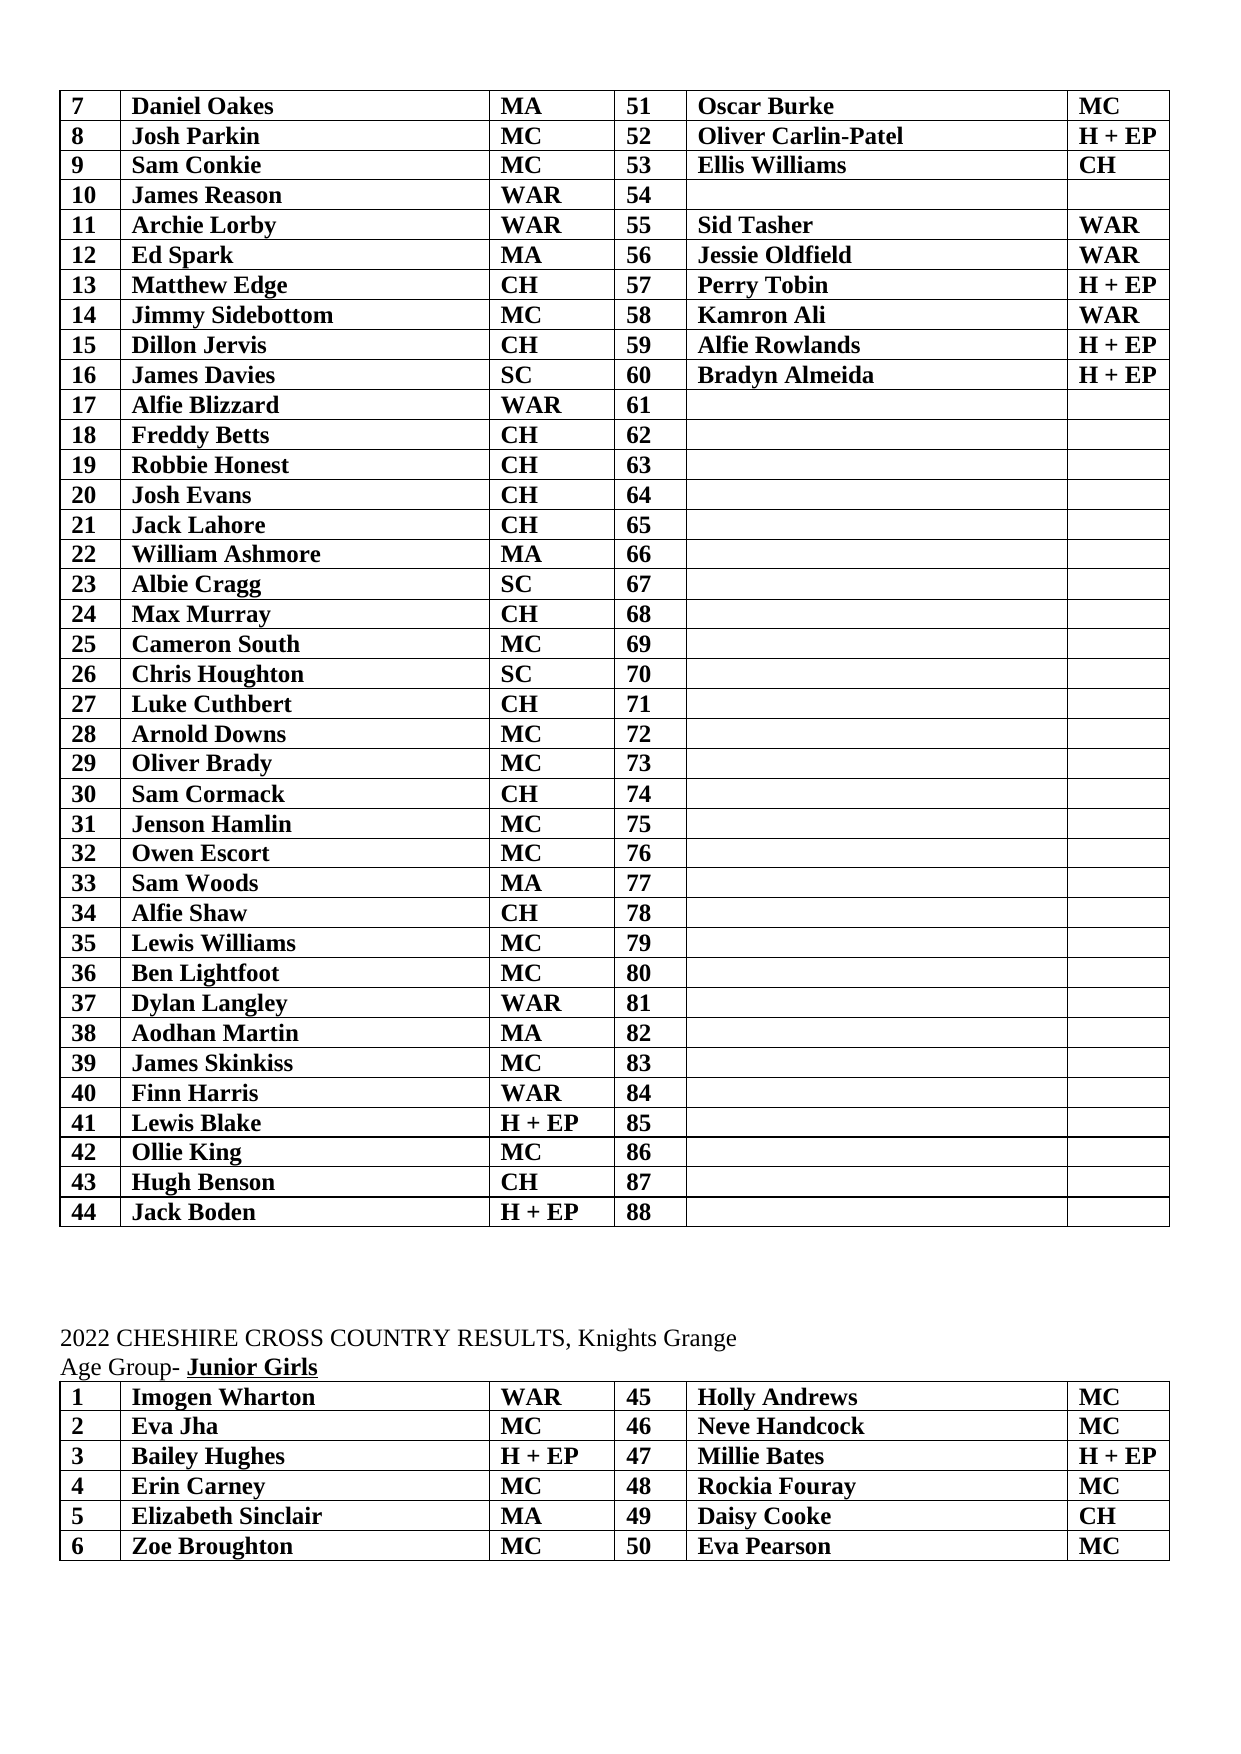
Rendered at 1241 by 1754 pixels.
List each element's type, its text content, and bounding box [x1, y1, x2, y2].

table_cell Alfie Rowlands [687, 330, 1067, 359]
table_cell MC [490, 809, 614, 837]
table_cell 68 [615, 600, 686, 628]
table_cell [687, 809, 1067, 837]
table_cell MC [490, 151, 614, 179]
table_cell WAR [1068, 300, 1169, 329]
table_cell Alfie Blizzard [121, 390, 489, 419]
table_cell MC [1068, 1411, 1169, 1440]
table_cell 11 [61, 210, 120, 239]
table_cell 6 [61, 1531, 120, 1560]
table_cell 26 [61, 659, 120, 688]
table_cell 47 [615, 1441, 686, 1470]
table_cell 53 [615, 151, 686, 179]
table_cell CH [490, 270, 614, 299]
table_cell 50 [615, 1531, 686, 1560]
table_cell CH [490, 450, 614, 479]
table_cell CH [1068, 1501, 1169, 1530]
table_cell Elizabeth Sinclair [121, 1501, 489, 1530]
table_cell [687, 689, 1067, 718]
table_cell MC [490, 928, 614, 957]
table_cell 21 [61, 510, 120, 538]
table_cell SC [490, 569, 614, 598]
table_cell 65 [615, 510, 686, 538]
table_cell CH [490, 779, 614, 808]
table_cell [1068, 779, 1169, 808]
table_cell 52 [615, 121, 686, 149]
table_cell MC [490, 1048, 614, 1077]
table_cell Perry Tobin [687, 270, 1067, 299]
table_cell 4 [61, 1471, 120, 1500]
table_cell [1068, 898, 1169, 927]
table_header 45 [615, 1382, 686, 1410]
table_cell [687, 629, 1067, 658]
table_cell Albie Cragg [121, 569, 489, 598]
table_cell [1068, 1167, 1169, 1196]
table_cell [687, 540, 1067, 568]
table_cell 29 [61, 749, 120, 778]
table_cell WAR [490, 390, 614, 419]
table_cell [1068, 1018, 1169, 1047]
table_cell [687, 390, 1067, 419]
table_cell Cameron South [121, 629, 489, 658]
table_cell Dillon Jervis [121, 330, 489, 359]
table_cell Kamron Ali [687, 300, 1067, 329]
table_cell Sid Tasher [687, 210, 1067, 239]
table_cell Lewis Williams [121, 928, 489, 957]
table_cell [687, 600, 1067, 628]
table_cell Ben Lightfoot [121, 958, 489, 987]
table_cell Owen Escort [121, 839, 489, 867]
table_cell Chris Houghton [121, 659, 489, 688]
table_cell Oliver Carlin-Patel [687, 121, 1067, 149]
table_cell Zoe Broughton [121, 1531, 489, 1560]
table_cell H + EP [1068, 270, 1169, 299]
table_cell WAR [1068, 210, 1169, 239]
table_cell [1068, 540, 1169, 568]
table_header 1 [61, 1382, 120, 1410]
table_cell Ed Spark [121, 240, 489, 269]
table_cell Eva Jha [121, 1411, 489, 1440]
table_cell 5 [61, 1501, 120, 1530]
table_cell 84 [615, 1078, 686, 1107]
table_cell 57 [615, 270, 686, 299]
table_cell 7 [61, 91, 120, 120]
table_cell Arnold Downs [121, 719, 489, 747]
table_cell James Reason [121, 180, 489, 209]
table_cell [687, 898, 1067, 927]
table_cell 31 [61, 809, 120, 837]
table_cell 78 [615, 898, 686, 927]
table_cell CH [1068, 151, 1169, 179]
table_cell [1068, 390, 1169, 419]
table_cell Aodhan Martin [121, 1018, 489, 1047]
table_cell [687, 1138, 1067, 1166]
table_cell 77 [615, 868, 686, 897]
table_cell Archie Lorby [121, 210, 489, 239]
table_cell CH [490, 600, 614, 628]
table_cell MC [490, 121, 614, 149]
table_cell 37 [61, 988, 120, 1017]
table_cell H + EP [1068, 360, 1169, 389]
table_cell [1068, 450, 1169, 479]
table_cell [1068, 1138, 1169, 1166]
table_cell CH [490, 898, 614, 927]
table_cell [1068, 928, 1169, 957]
table_cell MA [490, 1018, 614, 1047]
table_cell 8 [61, 121, 120, 149]
table_cell Josh Parkin [121, 121, 489, 149]
table_cell 44 [61, 1198, 120, 1226]
table_cell H + EP [1068, 121, 1169, 149]
table_cell [687, 749, 1067, 778]
table_cell 24 [61, 600, 120, 628]
table_cell MC [490, 1138, 614, 1166]
table_cell [687, 1167, 1067, 1196]
table_header Holly Andrews [687, 1382, 1067, 1410]
table_cell [1068, 988, 1169, 1017]
table_cell [687, 868, 1067, 897]
table_cell William Ashmore [121, 540, 489, 568]
table_cell [1068, 868, 1169, 897]
table_cell 72 [615, 719, 686, 747]
table_cell 51 [615, 91, 686, 120]
table_cell 69 [615, 629, 686, 658]
table_cell 28 [61, 719, 120, 747]
table_cell MC [490, 300, 614, 329]
table_cell Jimmy Sidebottom [121, 300, 489, 329]
table_cell [1068, 180, 1169, 209]
table_cell Oliver Brady [121, 749, 489, 778]
table_cell SC [490, 360, 614, 389]
table_cell MA [490, 868, 614, 897]
table_cell 74 [615, 779, 686, 808]
table_cell 40 [61, 1078, 120, 1107]
table_cell Finn Harris [121, 1078, 489, 1107]
table_cell 23 [61, 569, 120, 598]
table_cell 56 [615, 240, 686, 269]
table_cell 64 [615, 480, 686, 509]
table_cell 67 [615, 569, 686, 598]
table_cell 12 [61, 240, 120, 269]
table_cell 39 [61, 1048, 120, 1077]
table_cell [687, 928, 1067, 957]
table_cell 15 [61, 330, 120, 359]
table_cell 59 [615, 330, 686, 359]
table_cell 70 [615, 659, 686, 688]
table_cell [687, 1198, 1067, 1226]
table_cell Daisy Cooke [687, 1501, 1067, 1530]
table_cell CH [490, 689, 614, 718]
table_cell MA [490, 91, 614, 120]
table_cell Bailey Hughes [121, 1441, 489, 1470]
table_cell 85 [615, 1108, 686, 1136]
table_cell [1068, 420, 1169, 449]
table_cell MC [490, 1531, 614, 1560]
table_cell 35 [61, 928, 120, 957]
table_cell Hugh Benson [121, 1167, 489, 1196]
table_cell [1068, 659, 1169, 688]
table_cell 60 [615, 360, 686, 389]
table_cell [687, 510, 1067, 538]
table_cell James Davies [121, 360, 489, 389]
table_cell MC [490, 629, 614, 658]
table_cell Ollie King [121, 1138, 489, 1166]
table_cell 2 [61, 1411, 120, 1440]
table_cell Bradyn Almeida [687, 360, 1067, 389]
table_cell 41 [61, 1108, 120, 1136]
table_cell 13 [61, 270, 120, 299]
text 2022 CHESHIRE CROSS COUNTRY RESULTS, Knights Grange [60, 1323, 1165, 1352]
table_cell [1068, 1108, 1169, 1136]
table_cell [687, 839, 1067, 867]
table_cell [687, 659, 1067, 688]
table_cell 33 [61, 868, 120, 897]
table_cell 83 [615, 1048, 686, 1077]
table_cell 18 [61, 420, 120, 449]
table_cell H + EP [490, 1441, 614, 1470]
table_cell [687, 1018, 1067, 1047]
table_cell Matthew Edge [121, 270, 489, 299]
table_cell [1068, 600, 1169, 628]
table_cell 75 [615, 809, 686, 837]
table_cell [687, 1108, 1067, 1136]
table_cell MC [490, 958, 614, 987]
table_cell 30 [61, 779, 120, 808]
table_cell [1068, 480, 1169, 509]
table_cell 17 [61, 390, 120, 419]
table_cell [687, 480, 1067, 509]
table_header Imogen Wharton [121, 1382, 489, 1410]
table_cell WAR [490, 1078, 614, 1107]
table_cell 10 [61, 180, 120, 209]
table_cell Freddy Betts [121, 420, 489, 449]
table_cell 88 [615, 1198, 686, 1226]
table_cell MC [490, 839, 614, 867]
table_cell 81 [615, 988, 686, 1017]
table_cell [1068, 569, 1169, 598]
table_cell Millie Bates [687, 1441, 1067, 1470]
table_cell WAR [490, 210, 614, 239]
table_cell [687, 180, 1067, 209]
table_cell [1068, 1198, 1169, 1226]
table_cell MC [1068, 1471, 1169, 1500]
table_cell 22 [61, 540, 120, 568]
table_cell Lewis Blake [121, 1108, 489, 1136]
table_cell 14 [61, 300, 120, 329]
table_cell Jack Boden [121, 1198, 489, 1226]
table_cell 20 [61, 480, 120, 509]
table_cell [1068, 510, 1169, 538]
table_cell [687, 420, 1067, 449]
table_cell [687, 1048, 1067, 1077]
table_cell [687, 958, 1067, 987]
table_cell Oscar Burke [687, 91, 1067, 120]
table_cell [1068, 1048, 1169, 1077]
table_cell 19 [61, 450, 120, 479]
table_cell 27 [61, 689, 120, 718]
table_cell 76 [615, 839, 686, 867]
table_header WAR [490, 1382, 614, 1410]
table_cell Max Murray [121, 600, 489, 628]
table_cell [687, 450, 1067, 479]
table_cell 25 [61, 629, 120, 658]
table_cell [1068, 809, 1169, 837]
table_cell 82 [615, 1018, 686, 1047]
table_cell MC [490, 1471, 614, 1500]
table_cell 16 [61, 360, 120, 389]
table_cell 42 [61, 1138, 120, 1166]
table_cell [1068, 689, 1169, 718]
table_cell [1068, 749, 1169, 778]
table_cell Luke Cuthbert [121, 689, 489, 718]
table_cell 86 [615, 1138, 686, 1166]
table_cell WAR [490, 988, 614, 1017]
table_cell CH [490, 480, 614, 509]
table_cell SC [490, 659, 614, 688]
table_cell [687, 569, 1067, 598]
table_cell 46 [615, 1411, 686, 1440]
table_cell Sam Woods [121, 868, 489, 897]
table_cell 66 [615, 540, 686, 568]
table_cell [687, 1078, 1067, 1107]
table_cell [687, 719, 1067, 747]
table_cell 3 [61, 1441, 120, 1470]
table_cell [687, 779, 1067, 808]
table_cell Dylan Langley [121, 988, 489, 1017]
table_cell Jessie Oldfield [687, 240, 1067, 269]
table_cell Ellis Williams [687, 151, 1067, 179]
table_cell 43 [61, 1167, 120, 1196]
table_cell 80 [615, 958, 686, 987]
table_cell 32 [61, 839, 120, 867]
table_cell Alfie Shaw [121, 898, 489, 927]
table_cell MC [490, 1411, 614, 1440]
table_cell Rockia Fouray [687, 1471, 1067, 1500]
table_cell MC [490, 719, 614, 747]
table_cell 79 [615, 928, 686, 957]
table_cell [1068, 719, 1169, 747]
table_cell 38 [61, 1018, 120, 1047]
table_cell Erin Carney [121, 1471, 489, 1500]
table_cell 62 [615, 420, 686, 449]
table_cell [687, 988, 1067, 1017]
table_cell 73 [615, 749, 686, 778]
table_cell 61 [615, 390, 686, 419]
table_cell 71 [615, 689, 686, 718]
table_cell Jack Lahore [121, 510, 489, 538]
table_cell H + EP [490, 1198, 614, 1226]
table_cell 48 [615, 1471, 686, 1500]
table_cell H + EP [1068, 1441, 1169, 1470]
table_cell 55 [615, 210, 686, 239]
table_cell MA [490, 1501, 614, 1530]
table_cell MC [1068, 1531, 1169, 1560]
table_cell WAR [1068, 240, 1169, 269]
table_cell [1068, 1078, 1169, 1107]
table_cell Josh Evans [121, 480, 489, 509]
table_cell MA [490, 540, 614, 568]
table_cell CH [490, 330, 614, 359]
table_cell Sam Conkie [121, 151, 489, 179]
table_cell MC [490, 749, 614, 778]
table_cell James Skinkiss [121, 1048, 489, 1077]
table_cell 58 [615, 300, 686, 329]
table_cell Robbie Honest [121, 450, 489, 479]
table_cell 34 [61, 898, 120, 927]
table_cell [1068, 839, 1169, 867]
table_cell CH [490, 510, 614, 538]
table_cell Eva Pearson [687, 1531, 1067, 1560]
table_cell 36 [61, 958, 120, 987]
table_cell [1068, 629, 1169, 658]
table_cell Daniel Oakes [121, 91, 489, 120]
table_cell 87 [615, 1167, 686, 1196]
table_cell CH [490, 420, 614, 449]
table_cell 9 [61, 151, 120, 179]
table_cell 54 [615, 180, 686, 209]
table_cell 63 [615, 450, 686, 479]
table_cell H + EP [1068, 330, 1169, 359]
table_cell Sam Cormack [121, 779, 489, 808]
table_cell MC [1068, 91, 1169, 120]
text Age Group- Junior Girls [60, 1352, 1165, 1381]
table_cell Neve Handcock [687, 1411, 1067, 1440]
table_cell CH [490, 1167, 614, 1196]
table_cell H + EP [490, 1108, 614, 1136]
table_cell MA [490, 240, 614, 269]
table_cell [1068, 958, 1169, 987]
table_cell 49 [615, 1501, 686, 1530]
table_header MC [1068, 1382, 1169, 1410]
table_cell Jenson Hamlin [121, 809, 489, 837]
table_cell WAR [490, 180, 614, 209]
